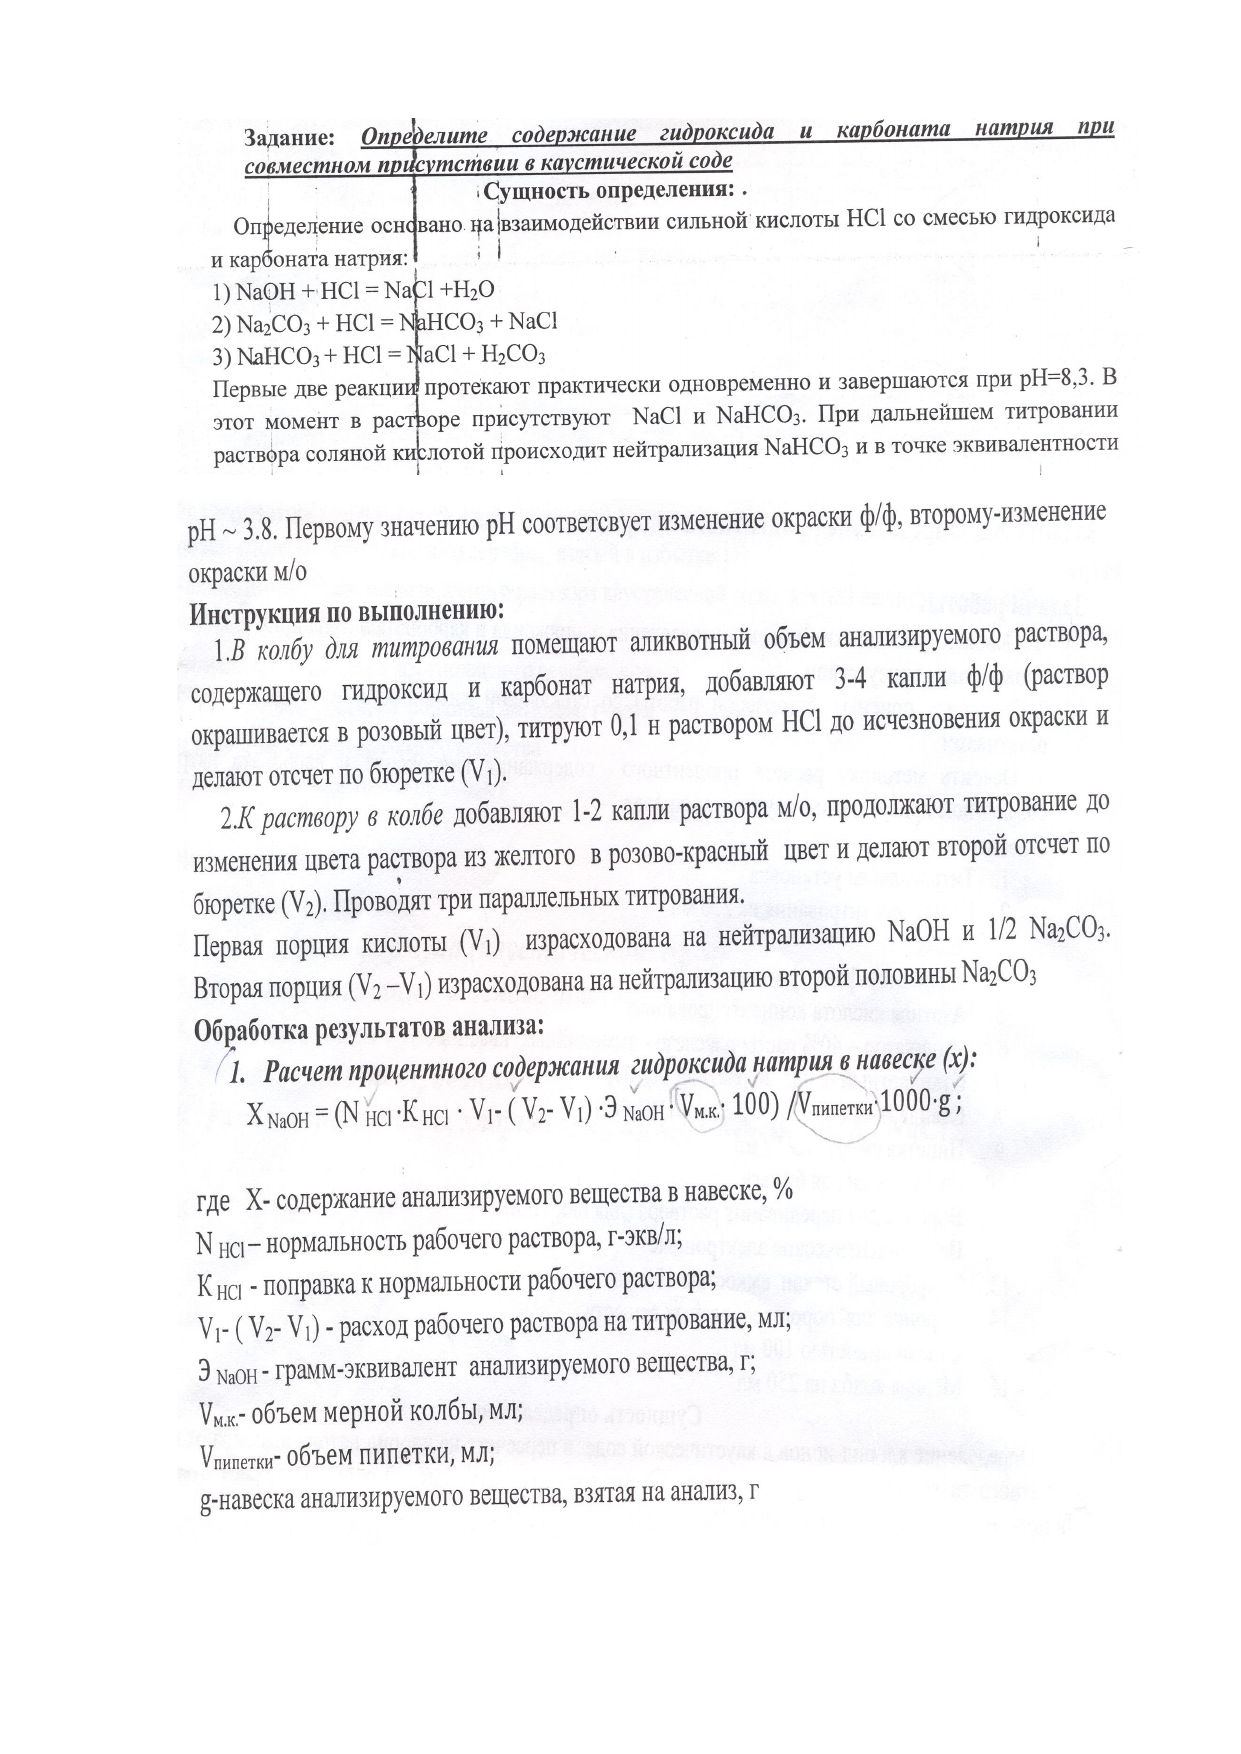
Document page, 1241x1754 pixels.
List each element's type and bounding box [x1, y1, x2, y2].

picture [177, 499, 1123, 1545]
picture [177, 118, 1140, 475]
